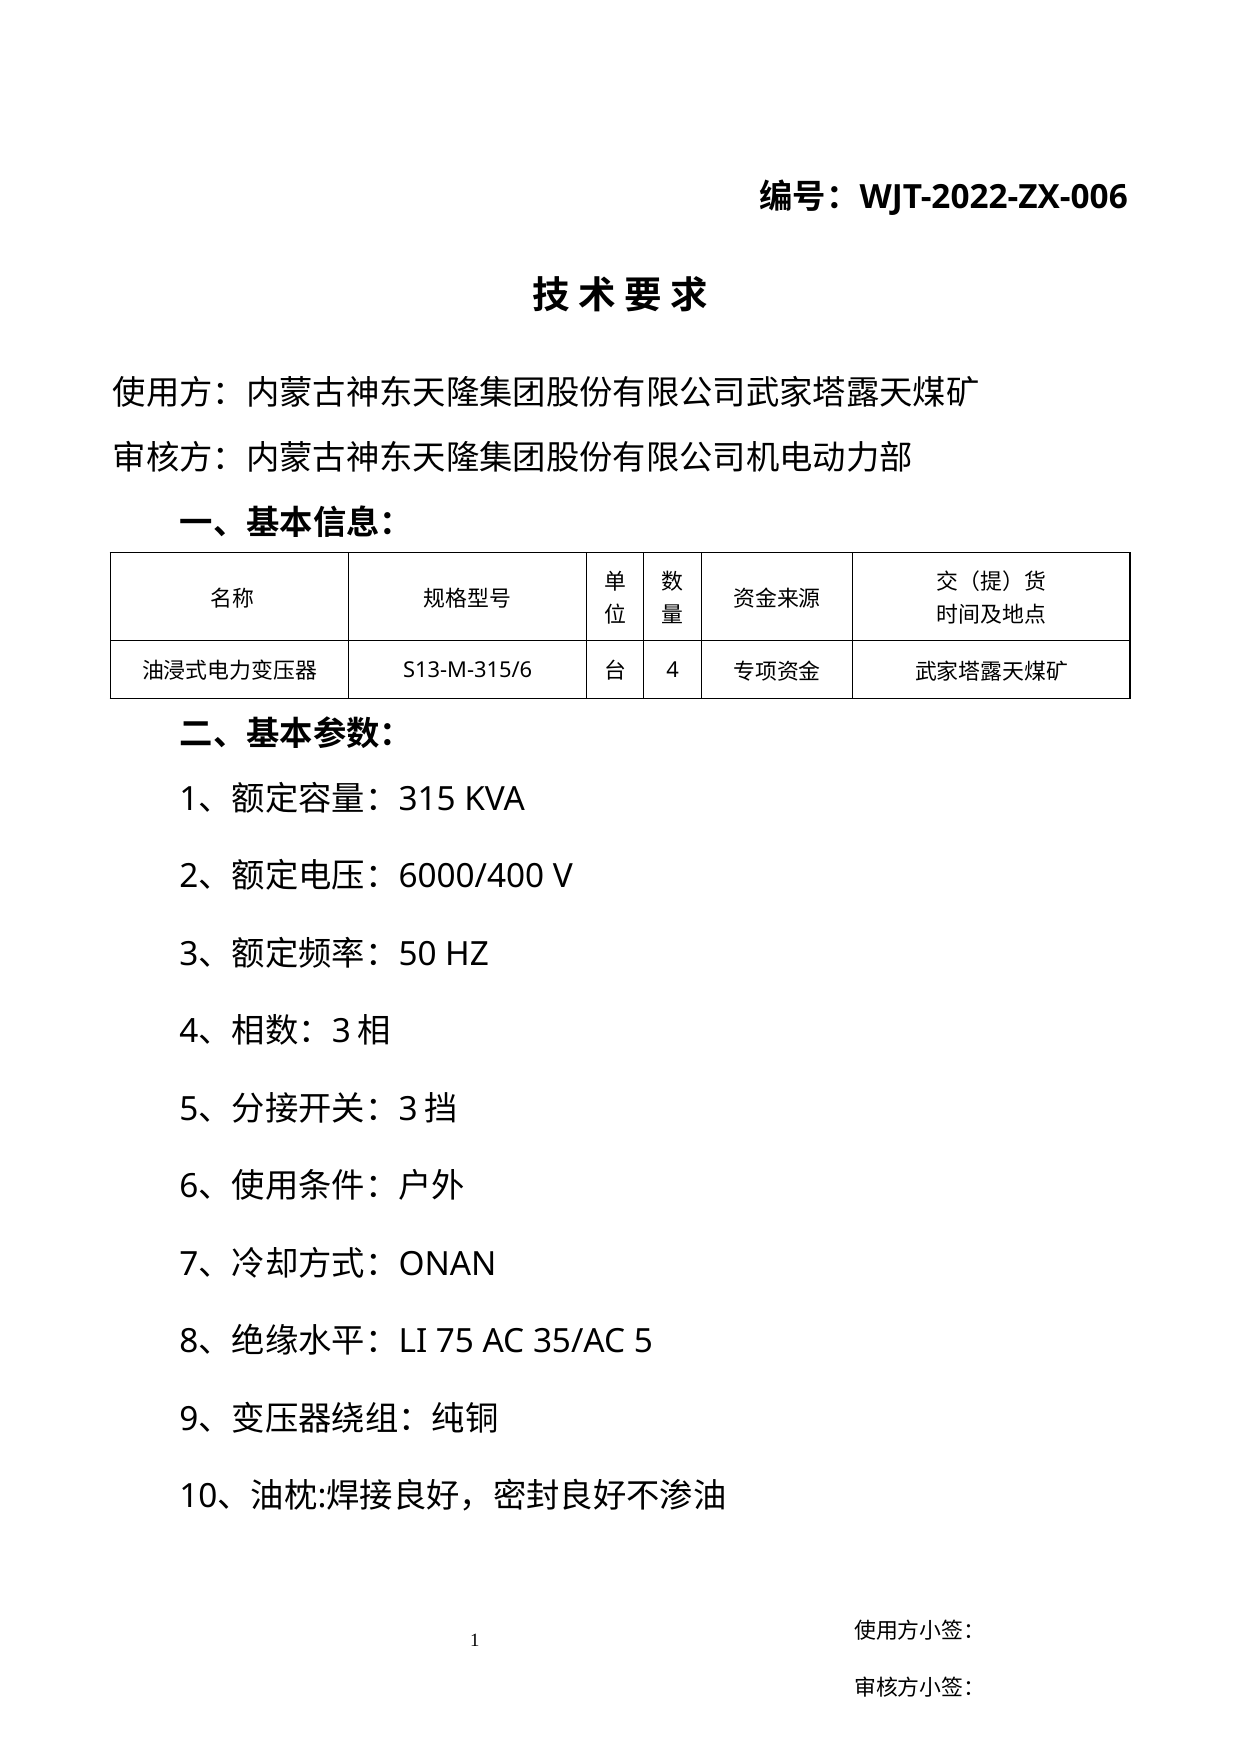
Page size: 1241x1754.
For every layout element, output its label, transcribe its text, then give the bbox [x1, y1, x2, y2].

list 额定频率：50 HZ [112, 918, 1128, 983]
table_cell 4 [644, 641, 701, 697]
table_cell 台 [587, 641, 643, 697]
text 编号：WJT-2022-ZX-006 [112, 162, 1128, 227]
table_cell 武家塔露天煤矿 [853, 641, 1129, 697]
list 分接开关：3挡 [112, 1073, 1128, 1138]
list 冷却方式：ONAN [112, 1228, 1128, 1293]
list 使用条件：户外 [112, 1151, 1128, 1216]
table_header 数 量 [644, 553, 701, 640]
list 额定容量：315 KVA [112, 763, 1128, 828]
text 一、基本信息： [112, 487, 1128, 552]
list 基本参数： [112, 699, 1128, 763]
table_header 资金来源 [702, 553, 852, 640]
table_cell 专项资金 [702, 641, 852, 697]
text 技 术 要 求 [112, 259, 1128, 324]
list 绝缘水平：LI 75 AC 35/AC 5 [112, 1306, 1128, 1371]
list 额定电压：6000/400 V [112, 841, 1128, 906]
list 变压器绕组：纯铜 [112, 1383, 1128, 1448]
list 相数：3相 [112, 996, 1128, 1061]
table_header 交（提）货 时间及地点 [853, 553, 1129, 640]
list 油枕:焊接良好，密封良好不渗油 [112, 1461, 1128, 1526]
table_header 规格型号 [349, 553, 586, 640]
table_header 单 位 [587, 553, 643, 640]
table_cell S13-M-315/6 [349, 641, 586, 697]
table_header 名称 [111, 553, 348, 640]
table_cell 油浸式电力变压器 [111, 641, 348, 697]
text 使用方：内蒙古神东天隆集团股份有限公司武家塔露天煤矿 [112, 357, 1128, 422]
text 审核方：内蒙古神东天隆集团股份有限公司机电动力部 [112, 422, 1128, 487]
